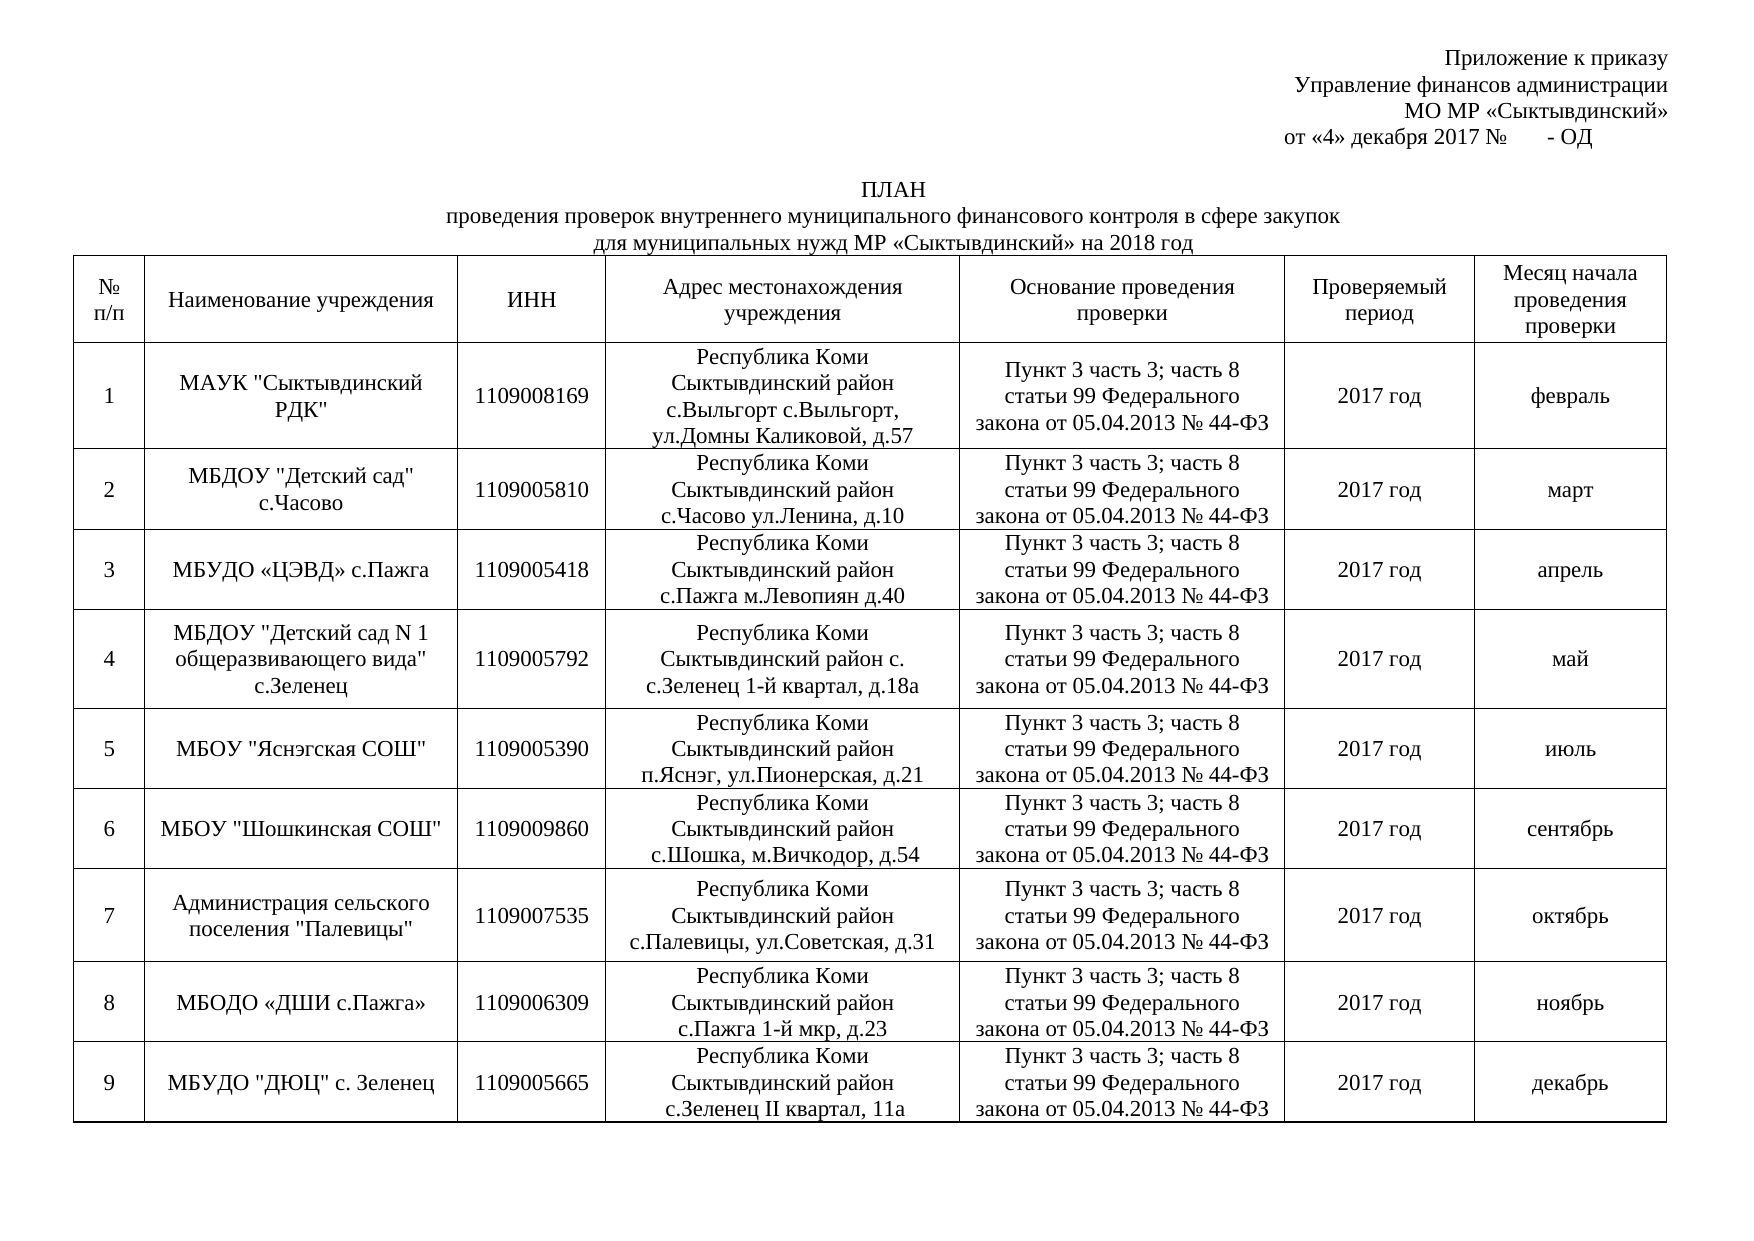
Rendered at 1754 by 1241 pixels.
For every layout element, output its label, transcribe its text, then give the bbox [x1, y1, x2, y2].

table_cell МАУК "Сыктывдинский РДК" [145, 343, 457, 448]
table_cell 8 [74, 962, 144, 1041]
table_cell 2 [74, 449, 144, 528]
table_cell МБОУ "Шошкинская СОШ" [145, 789, 457, 868]
table_cell МБОУ "Яснэгская СОШ" [145, 709, 457, 788]
table_cell февраль [1475, 343, 1666, 448]
table_cell 1109005390 [458, 709, 605, 788]
table_cell 2017 год [1285, 1042, 1474, 1121]
table_cell 9 [74, 1042, 144, 1121]
table_cell 2017 год [1285, 869, 1474, 961]
table_cell 2017 год [1285, 610, 1474, 707]
table_cell сентябрь [1475, 789, 1666, 868]
table_cell МБУДО "ДЮЦ" с. Зеленец [145, 1042, 457, 1121]
table_cell Пункт 3 часть 3; часть 8 статьи 99 Федерального закона от 05.04.2013 № 44-ФЗ [960, 789, 1284, 868]
table_cell 2017 год [1285, 449, 1474, 528]
table_cell Республика Коми Сыктывдинский район с. с.Зеленец 1-й квартал, д.18а [606, 610, 959, 707]
table_cell 6 [74, 789, 144, 868]
table_cell июль [1475, 709, 1666, 788]
table_cell май [1475, 610, 1666, 707]
table_cell 1109005792 [458, 610, 605, 707]
table_cell 1109007535 [458, 869, 605, 961]
table_cell Пункт 3 часть 3; часть 8 статьи 99 Федерального закона от 05.04.2013 № 44-ФЗ [960, 1042, 1284, 1121]
table_cell 2017 год [1285, 530, 1474, 608]
table_cell Пункт 3 часть 3; часть 8 статьи 99 Федерального закона от 05.04.2013 № 44-ФЗ [960, 709, 1284, 788]
table_cell Администрация сельского поселения "Палевицы" [145, 869, 457, 961]
table_header № п/п [74, 256, 144, 342]
text Приложение к приказу [118, 44, 1668, 71]
table_cell 1109005810 [458, 449, 605, 528]
table_cell 2017 год [1285, 343, 1474, 448]
table_cell 1109005418 [458, 530, 605, 608]
text Управление финансов администрации [118, 71, 1668, 97]
table_cell 5 [74, 709, 144, 788]
text от «4» декабря 2017 № - ОД [118, 123, 1668, 150]
table_cell декабрь [1475, 1042, 1666, 1121]
table_cell Республика Коми Сыктывдинский район с.Часово ул.Ленина, д.10 [606, 449, 959, 528]
table_cell 1 [74, 343, 144, 448]
table_cell МБУДО «ЦЭВД» с.Пажга [145, 530, 457, 608]
table_cell 3 [74, 530, 144, 608]
table_header Проверяемый период [1285, 256, 1474, 342]
table_cell 1109006309 [458, 962, 605, 1041]
table_cell ноябрь [1475, 962, 1666, 1041]
table_cell Республика Коми Сыктывдинский район п.Яснэг, ул.Пионерская, д.21 [606, 709, 959, 788]
table_cell Республика Коми Сыктывдинский район с.Палевицы, ул.Советская, д.31 [606, 869, 959, 961]
table_cell МБДОУ "Детский сад N 1 общеразвивающего вида" с.Зеленец [145, 610, 457, 707]
table_cell Пункт 3 часть 3; часть 8 статьи 99 Федерального закона от 05.04.2013 № 44-ФЗ [960, 530, 1284, 608]
table_cell 1109009860 [458, 789, 605, 868]
table_cell 2017 год [1285, 962, 1474, 1041]
table_cell Республика Коми Сыктывдинский район с.Выльгорт с.Выльгорт, ул.Домны Каликовой, д.57 [606, 343, 959, 448]
table_cell Республика Коми Сыктывдинский район с.Зеленец II квартал, 11а [606, 1042, 959, 1121]
table_cell Республика Коми Сыктывдинский район с.Пажга м.Левопиян д.40 [606, 530, 959, 608]
table_cell 1109008169 [458, 343, 605, 448]
text МО МР «Сыктывдинский» [118, 97, 1668, 123]
table_cell Пункт 3 часть 3; часть 8 статьи 99 Федерального закона от 05.04.2013 № 44-ФЗ [960, 449, 1284, 528]
table_cell 7 [74, 869, 144, 961]
table_header Адрес местонахождения учреждения [606, 256, 959, 342]
table_cell апрель [1475, 530, 1666, 608]
table_cell Пункт 3 часть 3; часть 8 статьи 99 Федерального закона от 05.04.2013 № 44-ФЗ [960, 610, 1284, 707]
text проведения проверок внутреннего муниципального финансового контроля в сфере закупок [118, 202, 1668, 229]
table_cell Пункт 3 часть 3; часть 8 статьи 99 Федерального закона от 05.04.2013 № 44-ФЗ [960, 869, 1284, 961]
table_header Месяц начала проведения проверки [1475, 256, 1666, 342]
table_cell Республика Коми Сыктывдинский район с.Пажга 1-й мкр, д.23 [606, 962, 959, 1041]
table_header Основание проведения проверки [960, 256, 1284, 342]
table_cell 1109005665 [458, 1042, 605, 1121]
table_cell октябрь [1475, 869, 1666, 961]
table_cell МБОДО «ДШИ с.Пажга» [145, 962, 457, 1041]
table_cell 4 [74, 610, 144, 707]
table_cell 2017 год [1285, 789, 1474, 868]
text для муниципальных нужд МР «Сыктывдинский» на 2018 год [118, 229, 1668, 255]
table_cell Пункт 3 часть 3; часть 8 статьи 99 Федерального закона от 05.04.2013 № 44-ФЗ [960, 343, 1284, 448]
table_cell Пункт 3 часть 3; часть 8 статьи 99 Федерального закона от 05.04.2013 № 44-ФЗ [960, 962, 1284, 1041]
table_header Наименование учреждения [145, 256, 457, 342]
table_header ИНН [458, 256, 605, 342]
text ПЛАН [118, 176, 1668, 202]
table_cell март [1475, 449, 1666, 528]
table_cell Республика Коми Сыктывдинский район с.Шошка, м.Вичкодор, д.54 [606, 789, 959, 868]
table_cell МБДОУ "Детский сад" с.Часово [145, 449, 457, 528]
table_cell 2017 год [1285, 709, 1474, 788]
